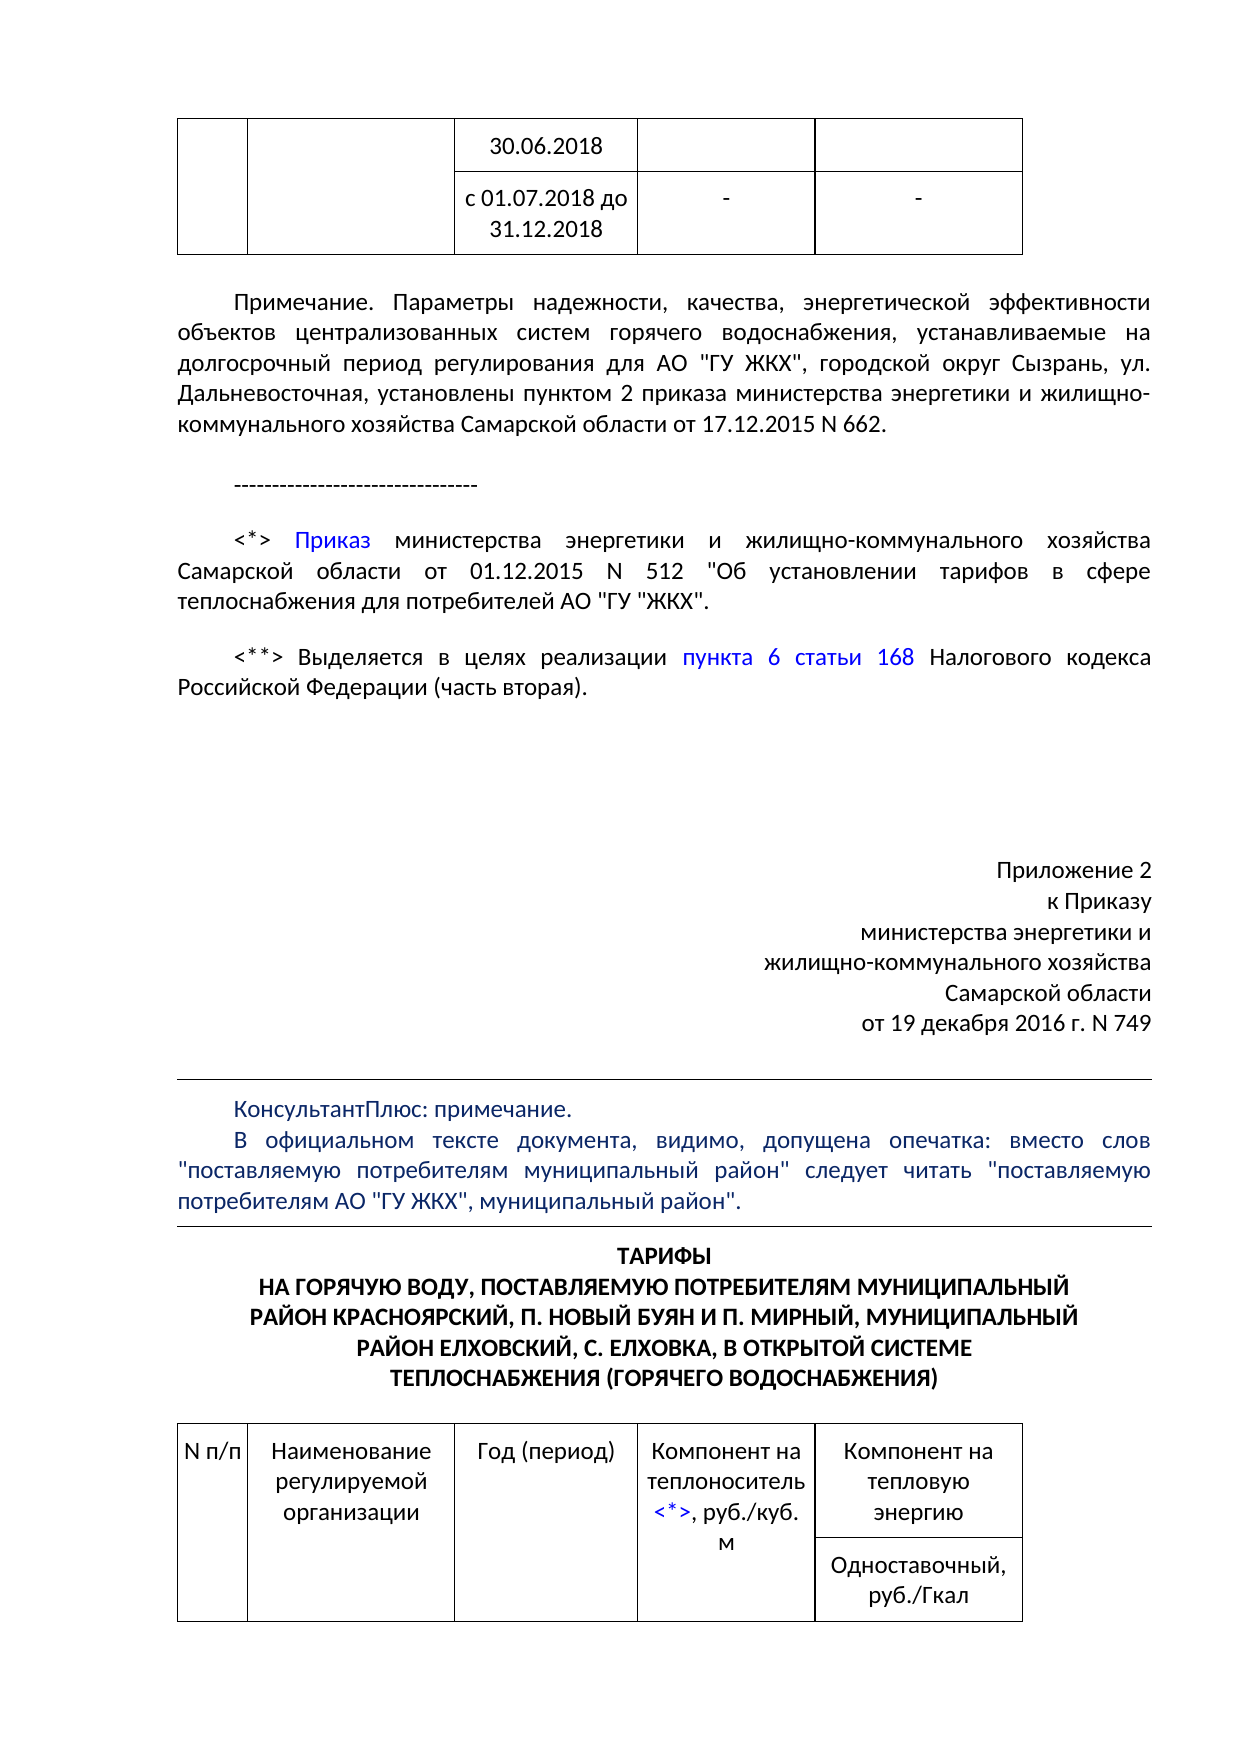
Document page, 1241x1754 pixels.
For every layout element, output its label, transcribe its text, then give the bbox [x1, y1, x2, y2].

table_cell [455, 119, 637, 171]
text <*> Приказ министерства энергетики и жилищно-коммунального хозяйства Самарской области от 01.12.2015 N 512 "Об установлении тарифов в сфере теплоснабжения для потребителей АО "ГУ "ЖКХ". [177, 524, 1152, 616]
text Примечание. Параметры надежности, качества, энергетической эффективности объектов централизованных систем горячего водоснабжения, устанавливаемые на долгосрочный период регулирования для АО "ГУ ЖКХ", городской округ Сызрань, ул. Дальневосточная, установлены пунктом 2 приказа министерства энергетики и жилищно-коммунального хозяйства Самарской области от 17.12.2015 N 662. [177, 286, 1152, 438]
text Приложение 2 [177, 855, 1152, 885]
title ТЕПЛОСНАБЖЕНИЯ (ГОРЯЧЕГО ВОДОСНАБЖЕНИЯ) [177, 1362, 1152, 1393]
table_header Наименование регулируемой организации [248, 1424, 454, 1621]
text Самарской области [177, 977, 1152, 1007]
table_header Год (период) [455, 1424, 637, 1621]
title НА ГОРЯЧУЮ ВОДУ, ПОСТАВЛЯЕМУЮ ПОТРЕБИТЕЛЯМ МУНИЦИПАЛЬНЫЙ [177, 1271, 1152, 1301]
title РАЙОН ЕЛХОВСКИЙ, С. ЕЛХОВКА, В ОТКРЫТОЙ СИСТЕМЕ [177, 1332, 1152, 1362]
title РАЙОН КРАСНОЯРСКИЙ, П. НОВЫЙ БУЯН И П. МИРНЫЙ, МУНИЦИПАЛЬНЫЙ [177, 1301, 1152, 1332]
table_cell - [816, 172, 1022, 254]
table_cell - [638, 172, 814, 254]
table_cell с 01.07.2018 до 31.12.2018 [455, 172, 637, 254]
text министерства энергетики и [177, 916, 1152, 946]
table_header Компонент на теплоноситель <*>, руб./куб. м [638, 1424, 814, 1621]
table_header N п/п [178, 1424, 247, 1621]
text В официальном тексте документа, видимо, допущена опечатка: вместо слов "поставляемую потребителям муниципальный район" следует читать "поставляемую потребителям АО "ГУ ЖКХ", муниципальный район". [177, 1124, 1152, 1215]
table_cell 6. [178, 119, 247, 254]
table_cell - [816, 119, 1022, 171]
text КонсультантПлюс: примечание. [177, 1093, 1152, 1124]
text к Приказу [177, 885, 1152, 916]
text жилищно-коммунального хозяйства [177, 946, 1152, 977]
table_header Компонент на тепловую энергию [816, 1424, 1022, 1537]
table_cell - [638, 119, 814, 171]
text <**> Выделяется в целях реализации пункта 6 статьи 168 Налогового кодекса Российской Федерации (часть вторая). [177, 641, 1152, 702]
table_cell Одноставочный, руб./Гкал [816, 1538, 1022, 1621]
title ТАРИФЫ [177, 1240, 1152, 1271]
text от 19 декабря 2016 г. N 749 [177, 1007, 1152, 1038]
text -------------------------------- [177, 469, 1152, 499]
